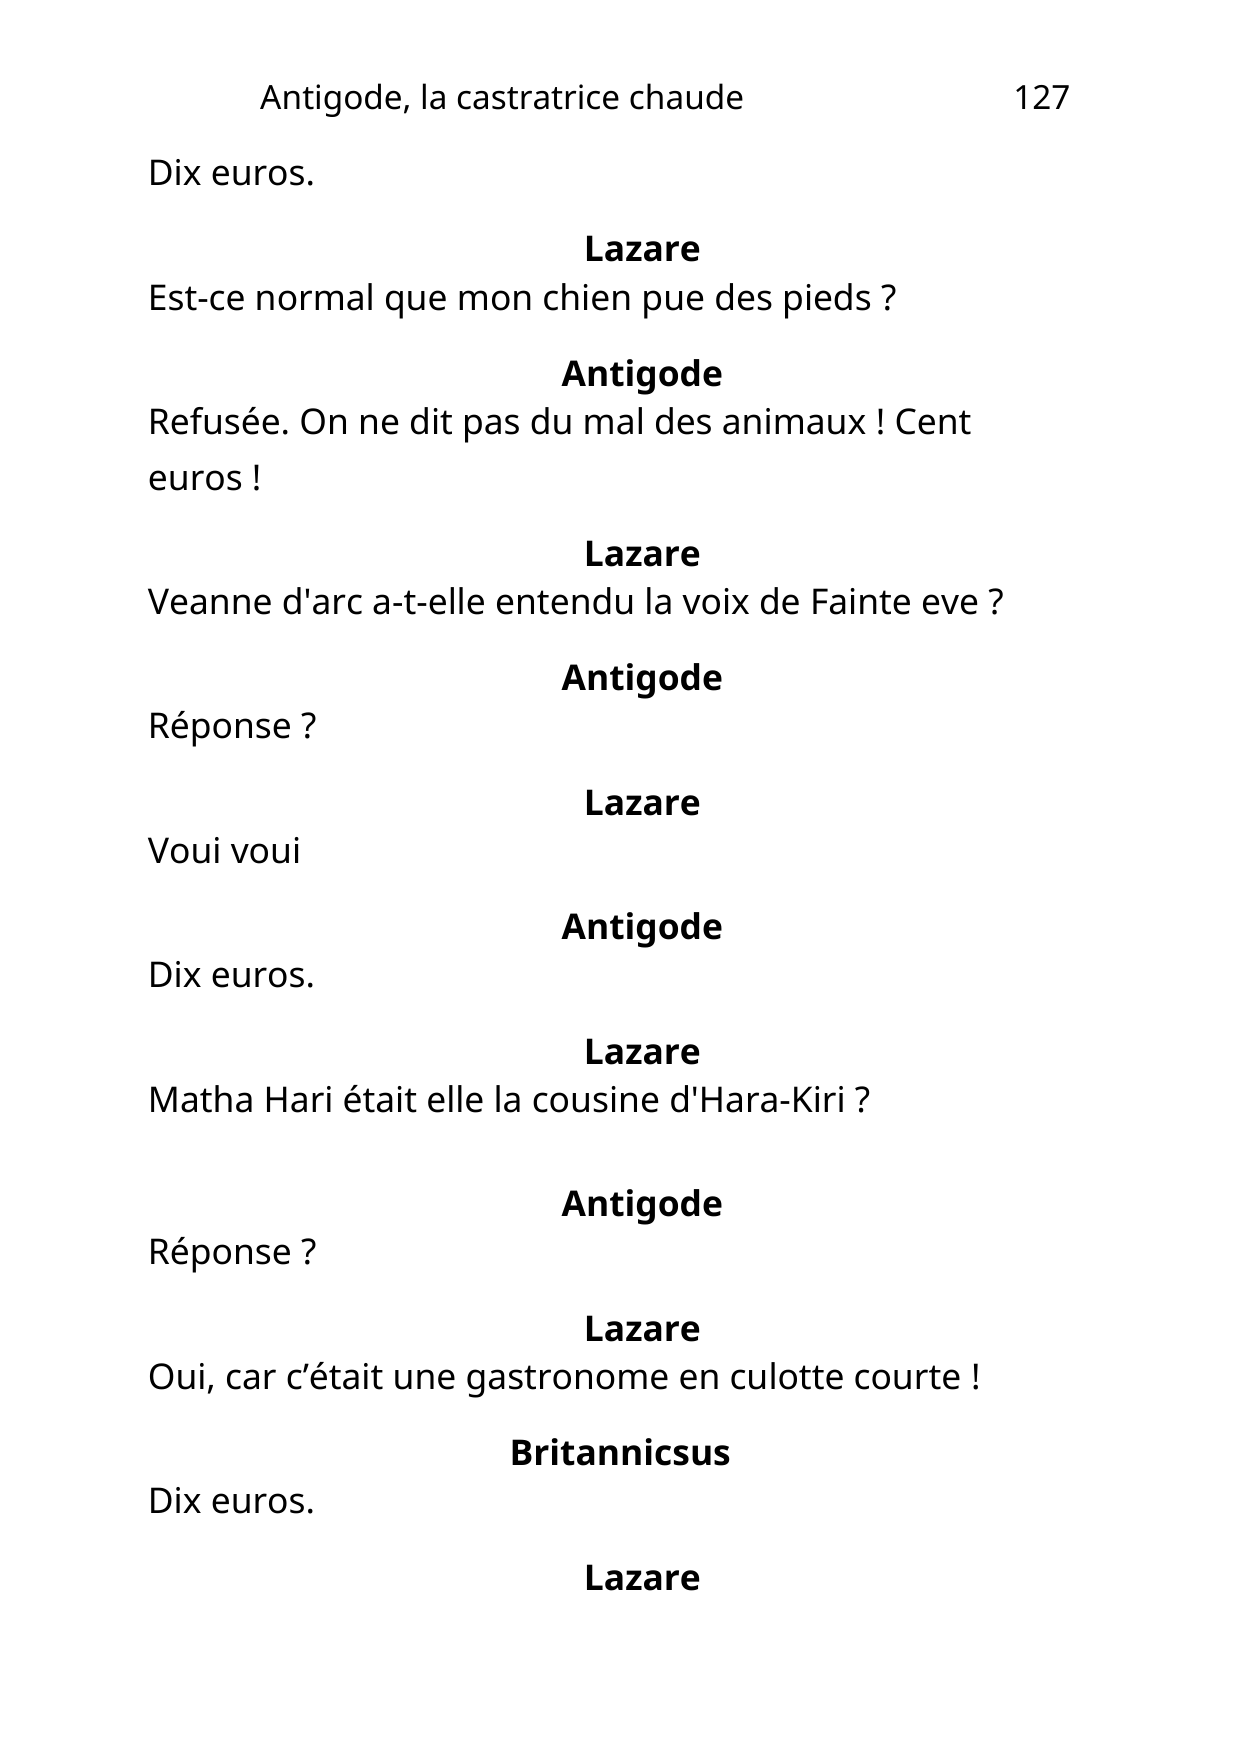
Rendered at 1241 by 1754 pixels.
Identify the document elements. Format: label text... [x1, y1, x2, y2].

text Refusée. On ne dit pas du mal des animaux ! Cent euros ! [148, 397, 1093, 500]
text Veanne d'arc a-t-elle entendu la voix de Fainte eve ? [148, 576, 1093, 625]
text Antigode [148, 653, 1093, 701]
text Britannicsus [148, 1428, 1093, 1476]
text Voui voui [148, 825, 1093, 874]
text Lazare [148, 777, 1093, 825]
text Lazare [148, 224, 1093, 272]
text Réponse ? [148, 1227, 1093, 1275]
text Antigode [148, 1179, 1093, 1227]
text Lazare [148, 528, 1093, 576]
text Antigode [148, 902, 1093, 950]
text Antigode [148, 348, 1093, 397]
text Réponse ? [148, 701, 1093, 749]
text Oui, car c’était une gastronome en culotte courte ! [148, 1351, 1093, 1399]
text Dix euros. [148, 1476, 1093, 1524]
text Lazare [148, 1303, 1093, 1351]
text Dix euros. [148, 950, 1093, 998]
text Lazare [148, 1552, 1093, 1600]
text Dix euros. [148, 148, 1093, 196]
text Est-ce normal que mon chien pue des pieds ? [148, 272, 1093, 320]
text Matha Hari était elle la cousine d'Hara-Kiri ? [148, 1074, 1093, 1123]
text Lazare [148, 1026, 1093, 1074]
